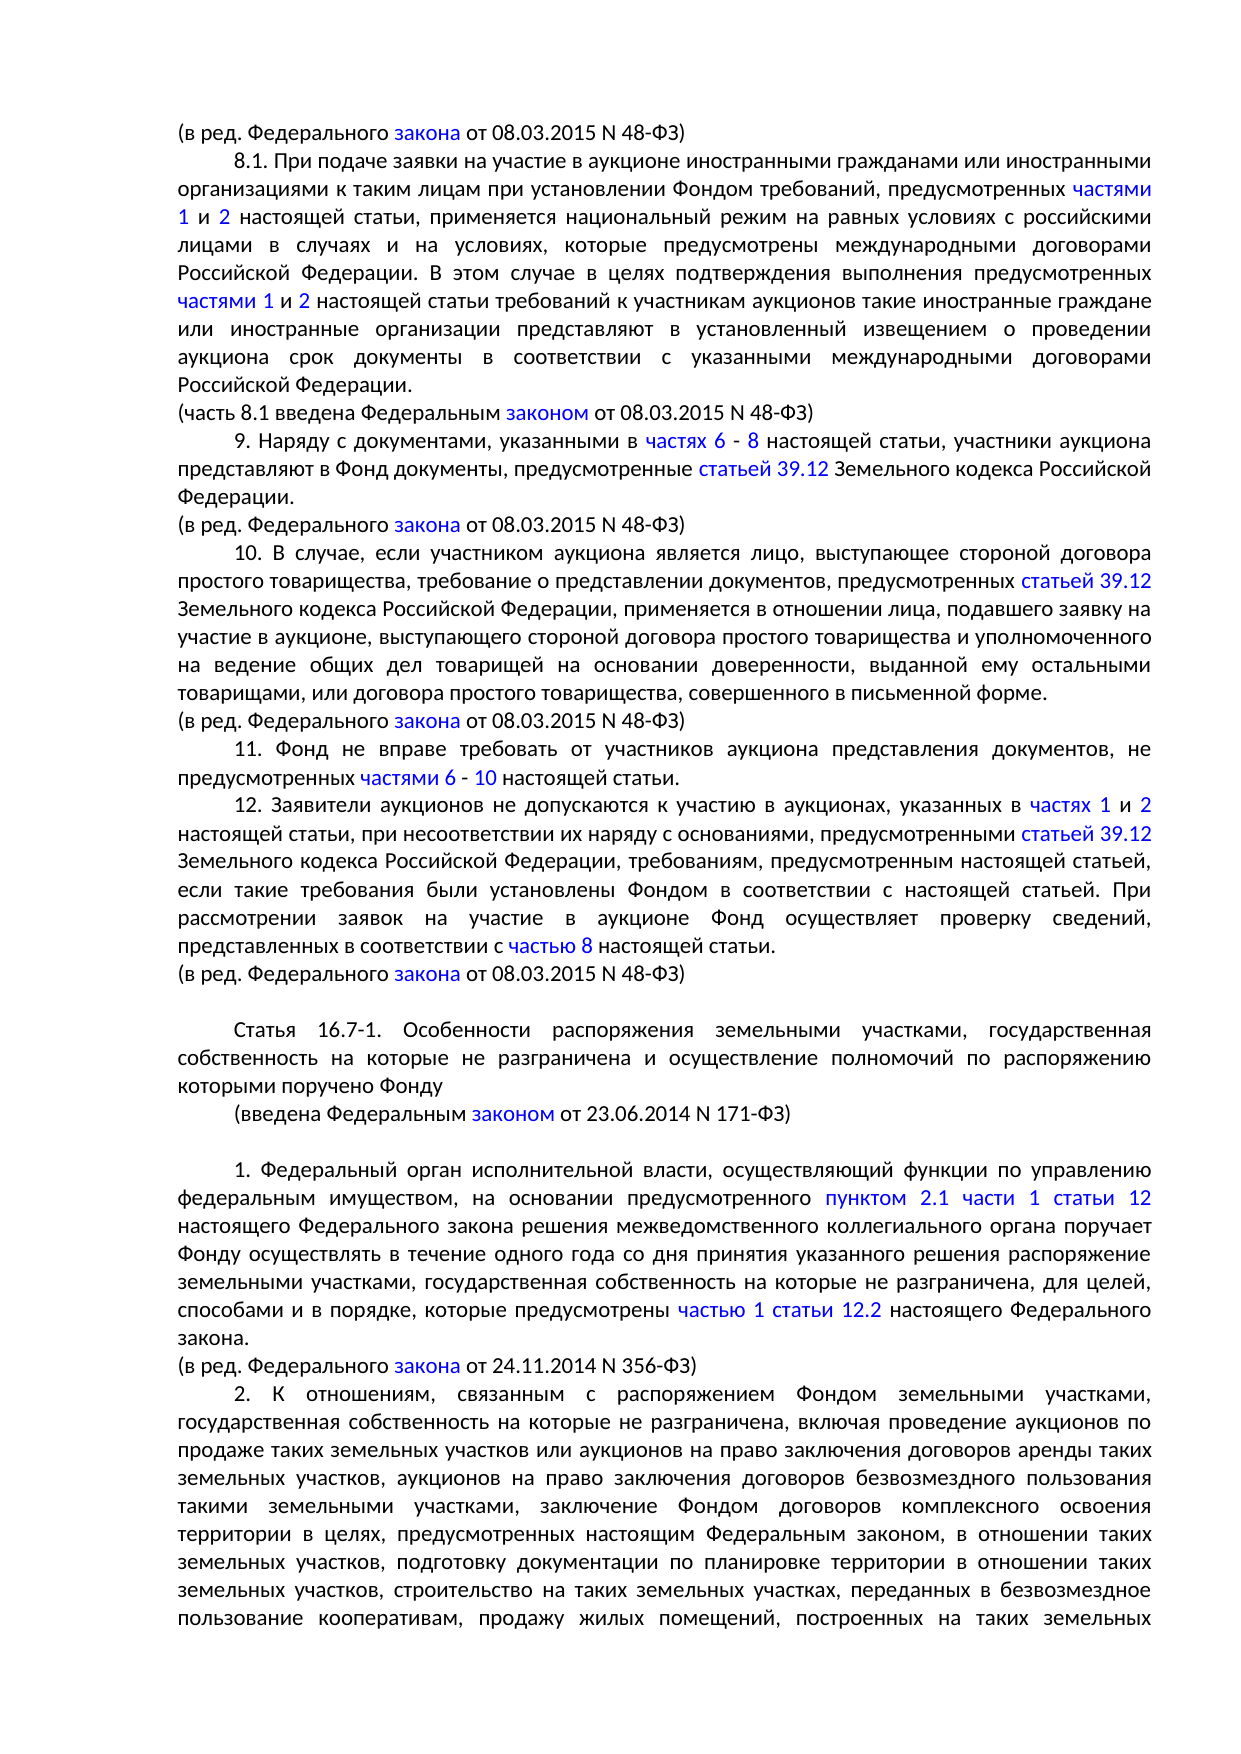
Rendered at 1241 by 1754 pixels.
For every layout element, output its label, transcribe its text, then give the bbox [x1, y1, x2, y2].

text 12. Заявители аукционов не допускаются к участию в аукционах, указанных в частях 1 и 2 настоящей статьи, при несоответствии их наряду с основаниями, предусмотренными статьей 39.12 Земельного кодекса Российской Федерации, требованиям, предусмотренным настоящей статьей, если такие требования были установлены Фондом в соответствии с настоящей статьей. При рассмотрении заявок на участие в аукционе Фонд осуществляет проверку сведений, представленных в соответствии с частью 8 настоящей статьи. [177, 791, 1152, 959]
text (введена Федеральным законом от 23.06.2014 N 171-ФЗ) [177, 1099, 1152, 1127]
text 11. Фонд не вправе требовать от участников аукциона представления документов, не предусмотренных частями 6 - 10 настоящей статьи. [177, 734, 1152, 791]
text 9. Наряду с документами, указанными в частях 6 - 8 настоящей статьи, участники аукциона представляют в Фонд документы, предусмотренные статьей 39.12 Земельного кодекса Российской Федерации. [177, 426, 1152, 510]
text 10. В случае, если участником аукциона является лицо, выступающее стороной договора простого товарищества, требование о представлении документов, предусмотренных статьей 39.12 Земельного кодекса Российской Федерации, применяется в отношении лица, подавшего заявку на участие в аукционе, выступающего стороной договора простого товарищества и уполномоченного на ведение общих дел товарищей на основании доверенности, выданной ему остальными товарищами, или договора простого товарищества, совершенного в письменной форме. [177, 538, 1152, 707]
text (в ред. Федерального закона от 24.11.2014 N 356-ФЗ) [177, 1351, 1152, 1379]
text (в ред. Федерального закона от 08.03.2015 N 48-ФЗ) [177, 118, 1152, 146]
text (в ред. Федерального закона от 08.03.2015 N 48-ФЗ) [177, 707, 1152, 734]
text 8.1. При подаче заявки на участие в аукционе иностранными гражданами или иностранными организациями к таким лицам при установлении Фондом требований, предусмотренных частями 1 и 2 настоящей статьи, применяется национальный режим на равных условиях с российскими лицами в случаях и на условиях, которые предусмотрены международными договорами Российской Федерации. В этом случае в целях подтверждения выполнения предусмотренных частями 1 и 2 настоящей статьи требований к участникам аукционов такие иностранные граждане или иностранные организации представляют в установленный извещением о проведении аукциона срок документы в соответствии с указанными международными договорами Российской Федерации. [177, 146, 1152, 398]
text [177, 1379, 1152, 1631]
text (в ред. Федерального закона от 08.03.2015 N 48-ФЗ) [177, 510, 1152, 538]
text Статья 16.7-1. Особенности распоряжения земельными участками, государственная собственность на которые не разграничена и осуществление полномочий по распоряжению которыми поручено Фонду [177, 1015, 1152, 1099]
text (в ред. Федерального закона от 08.03.2015 N 48-ФЗ) [177, 959, 1152, 987]
text (часть 8.1 введена Федеральным законом от 08.03.2015 N 48-ФЗ) [177, 398, 1152, 426]
text 1. Федеральный орган исполнительной власти, осуществляющий функции по управлению федеральным имуществом, на основании предусмотренного пунктом 2.1 части 1 статьи 12 настоящего Федерального закона решения межведомственного коллегиального органа поручает Фонду осуществлять в течение одного года со дня принятия указанного решения распоряжение земельными участками, государственная собственность на которые не разграничена, для целей, способами и в порядке, которые предусмотрены частью 1 статьи 12.2 настоящего Федерального закона. [177, 1155, 1152, 1351]
